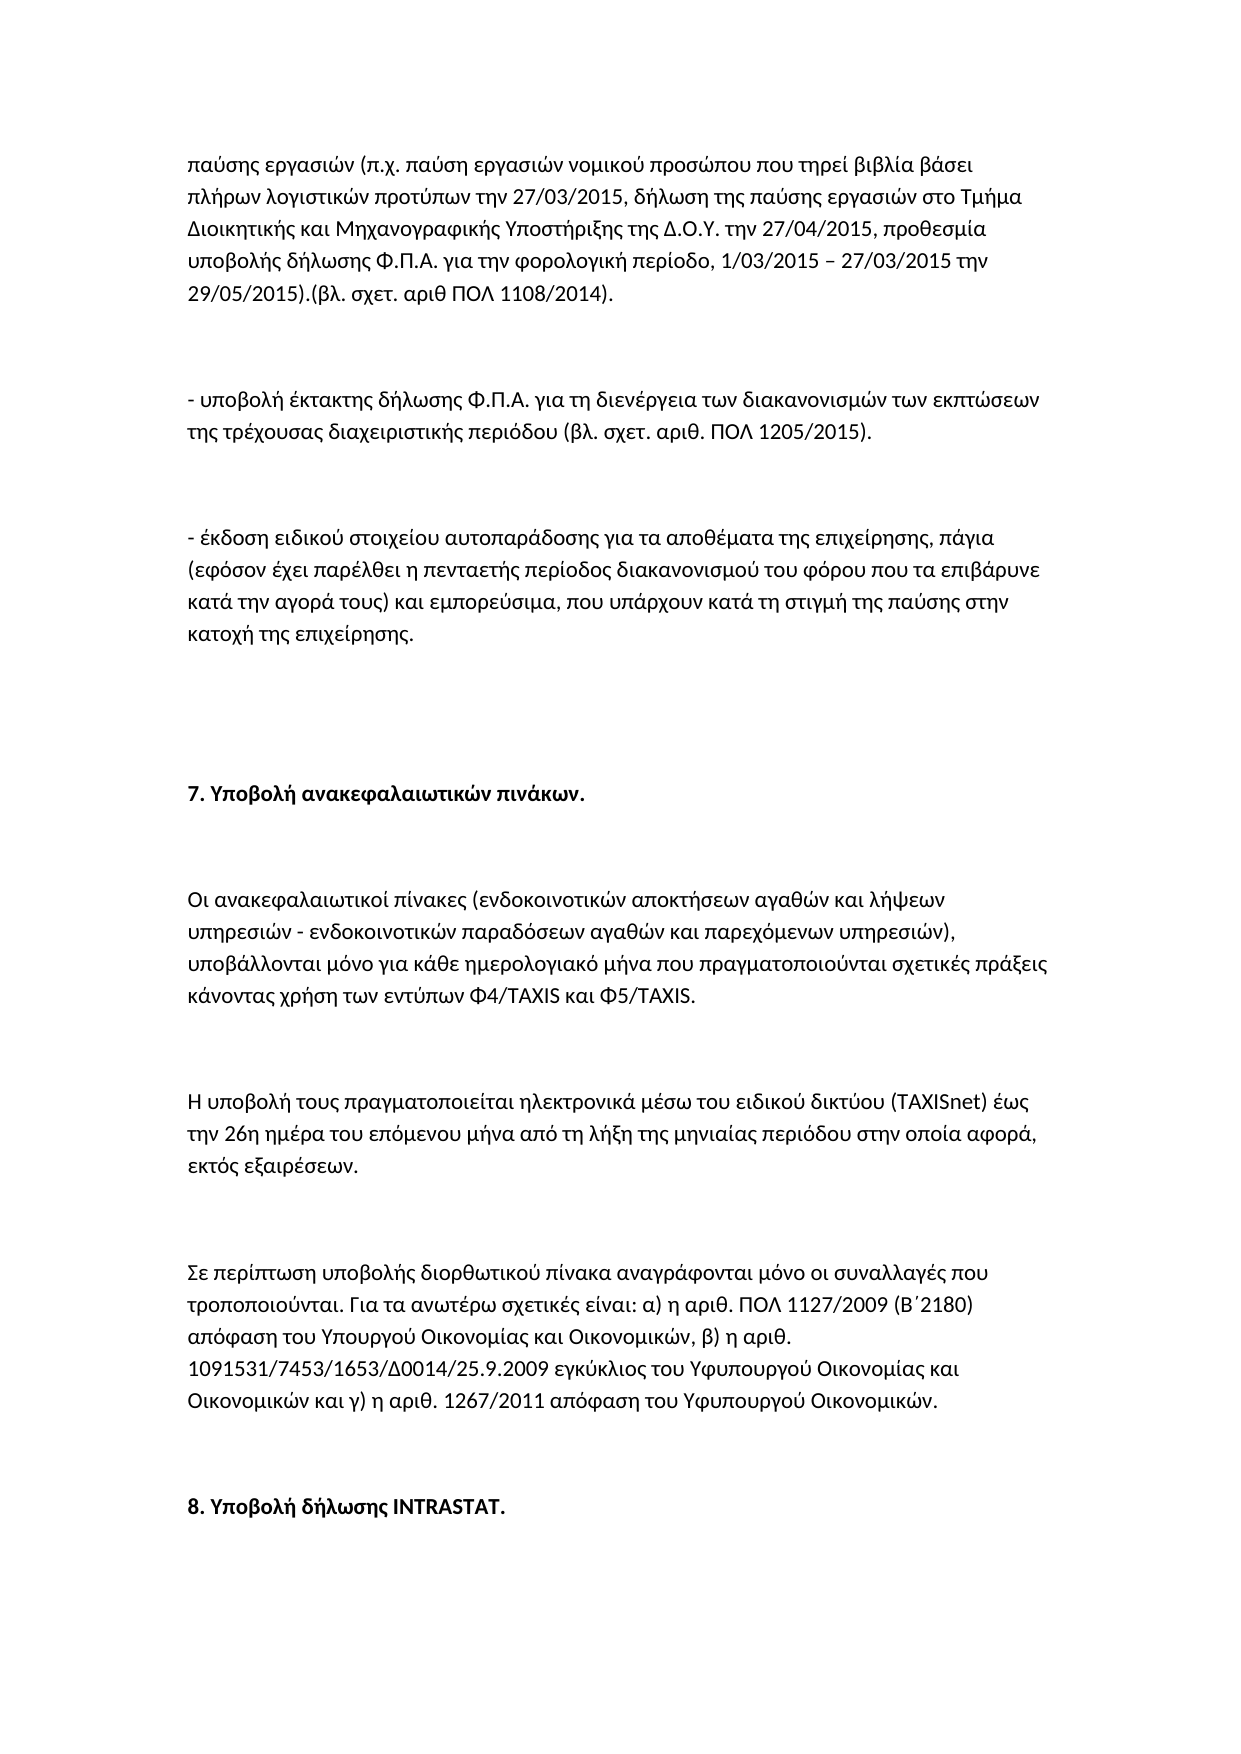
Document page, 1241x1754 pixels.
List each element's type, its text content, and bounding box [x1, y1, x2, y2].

text 7. Υποβολή ανακεφαλαιωτικών πινάκων. [187, 779, 1053, 807]
text - έκδοση ειδικού στοιχείου αυτοπαράδοσης για τα αποθέματα της επιχείρησης, πάγια (εφόσον έχει παρέλθει η πενταετής περίοδος διακανονισμού του φόρου που τα επιβάρυνε κατά την αγορά τους) και εμπορεύσιμα, που υπάρχουν κατά τη στιγμή της παύσης στην κατοχή της επιχείρησης. [187, 523, 1053, 648]
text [187, 150, 1053, 307]
text 8. Υποβολή δήλωσης INTRASTAT. [187, 1492, 1053, 1521]
text Σε περίπτωση υποβολής διορθωτικού πίνακα αναγράφονται μόνο οι συναλλαγές που τροποποιούνται. Για τα ανωτέρω σχετικές είναι: α) η αριθ. ΠΟΛ 1127/2009 (Β΄2180) απόφαση του Υπουργού Οικονομίας και Οικονομικών, β) η αριθ. 1091531/7453/1653/Δ0014/25.9.2009 εγκύκλιος του Υφυπουργού Οικονομίας και Οικονομικών και γ) η αριθ. 1267/2011 απόφαση του Υφυπουργού Οικονομικών. [187, 1258, 1053, 1414]
text Η υποβολή τους πραγματοποιείται ηλεκτρονικά μέσω του ειδικού δικτύου (TAXISnet) έως την 26η ημέρα του επόμενου μήνα από τη λήξη της μηνιαίας περιόδου στην οποία αφορά, εκτός εξαιρέσεων. [187, 1087, 1053, 1180]
text Οι ανακεφαλαιωτικοί πίνακες (ενδοκοινοτικών αποκτήσεων αγαθών και λήψεων υπηρεσιών - ενδοκοινοτικών παραδόσεων αγαθών και παρεχόμενων υπηρεσιών), υποβάλλονται μόνο για κάθε ημερολογιακό μήνα που πραγματοποιούνται σχετικές πράξεις κάνοντας χρήση των εντύπων Φ4/ΤΑXIS και Φ5/ΤΑXIS. [187, 885, 1053, 1009]
text - υποβολή έκτακτης δήλωσης Φ.Π.Α. για τη διενέργεια των διακανονισμών των εκπτώσεων της τρέχουσας διαχειριστικής περιόδου (βλ. σχετ. αριθ. ΠΟΛ 1205/2015). [187, 385, 1053, 445]
